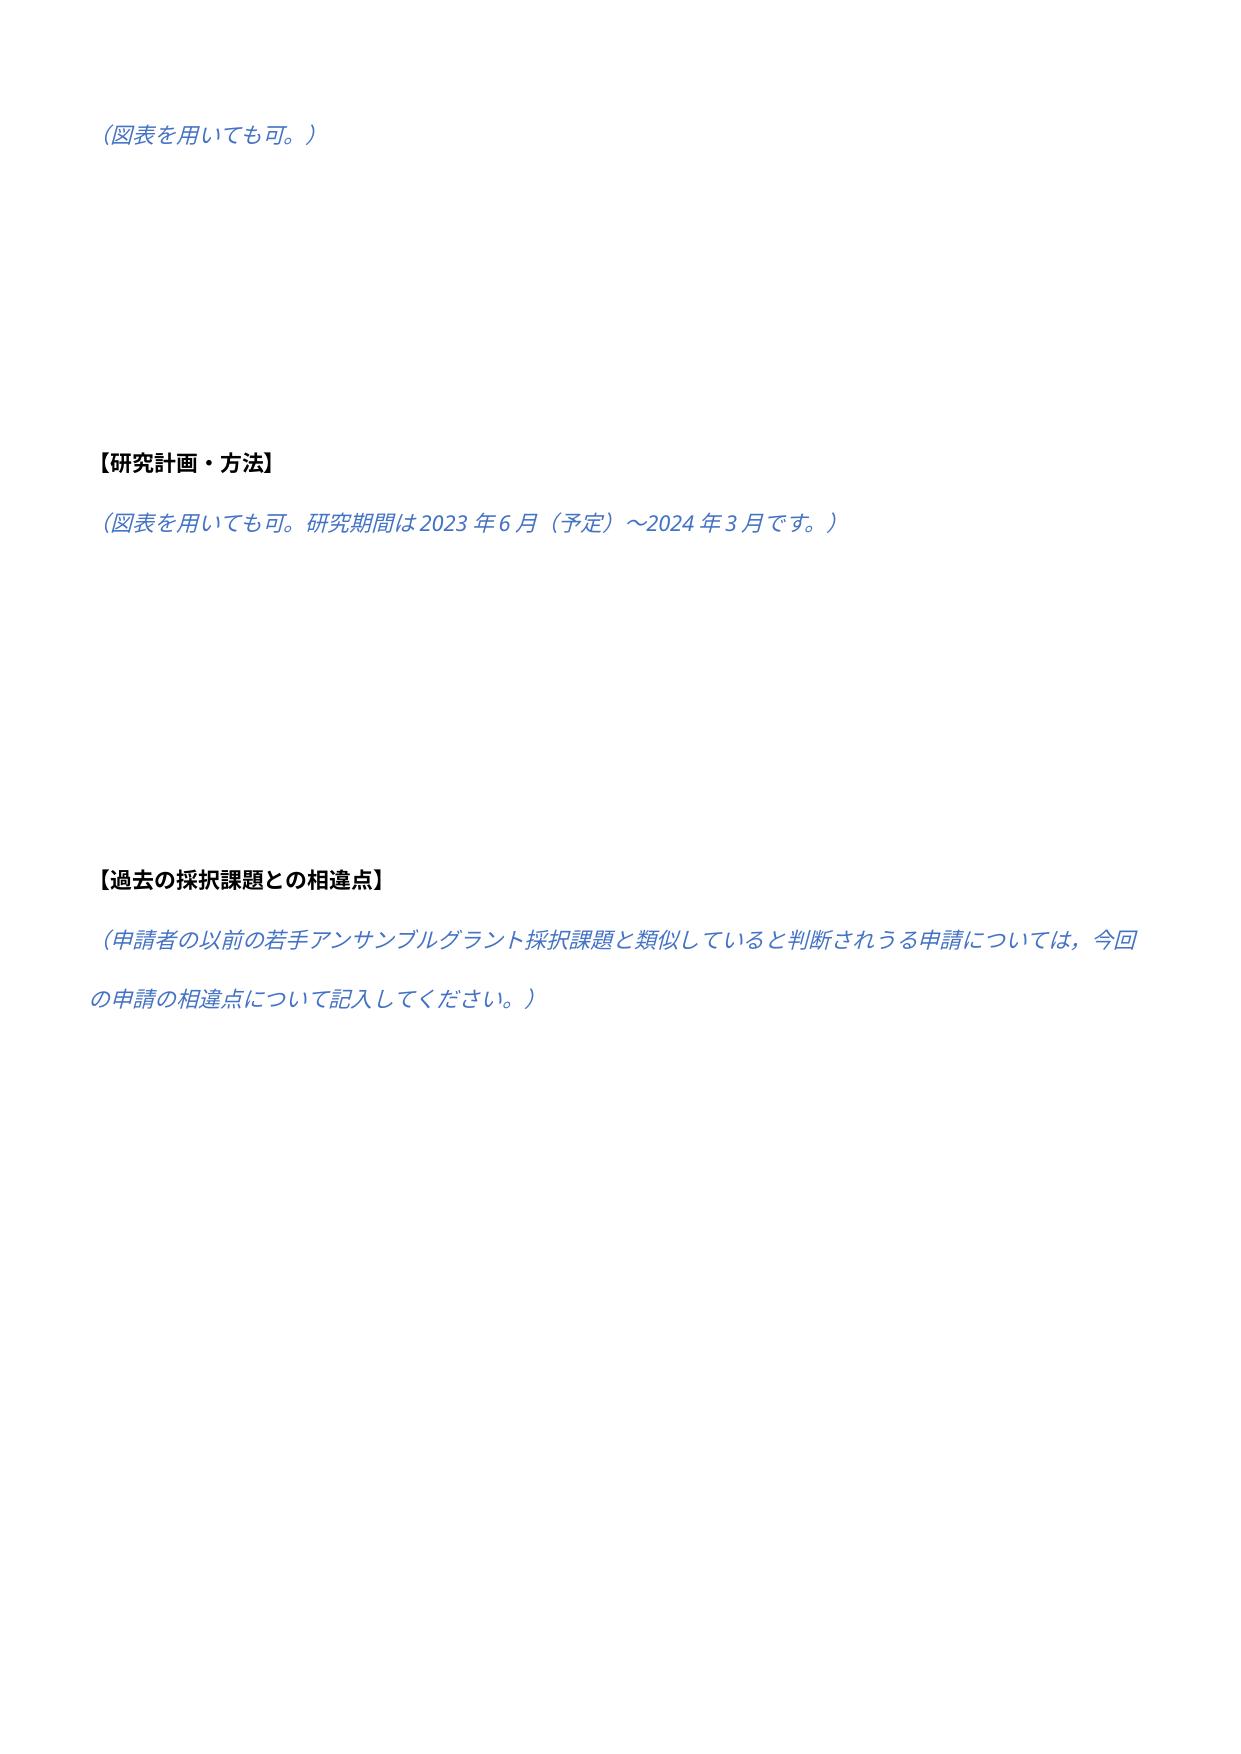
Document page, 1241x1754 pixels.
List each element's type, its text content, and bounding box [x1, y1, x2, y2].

text （図表を用いても可。研究期間は2023年6月（予定）〜2024年3月です。） [89, 492, 1152, 551]
text （申請者の以前の若手アンサンブルグラント採択課題と類似していると判断されうる申請については，今回の申請の相違点について記入してください。） [89, 909, 1152, 1028]
text （図表を用いても可。） [89, 104, 1152, 164]
text 【研究計画・方法】 [89, 432, 1152, 492]
text 【過去の採択課題との相違点】 [89, 849, 1152, 909]
